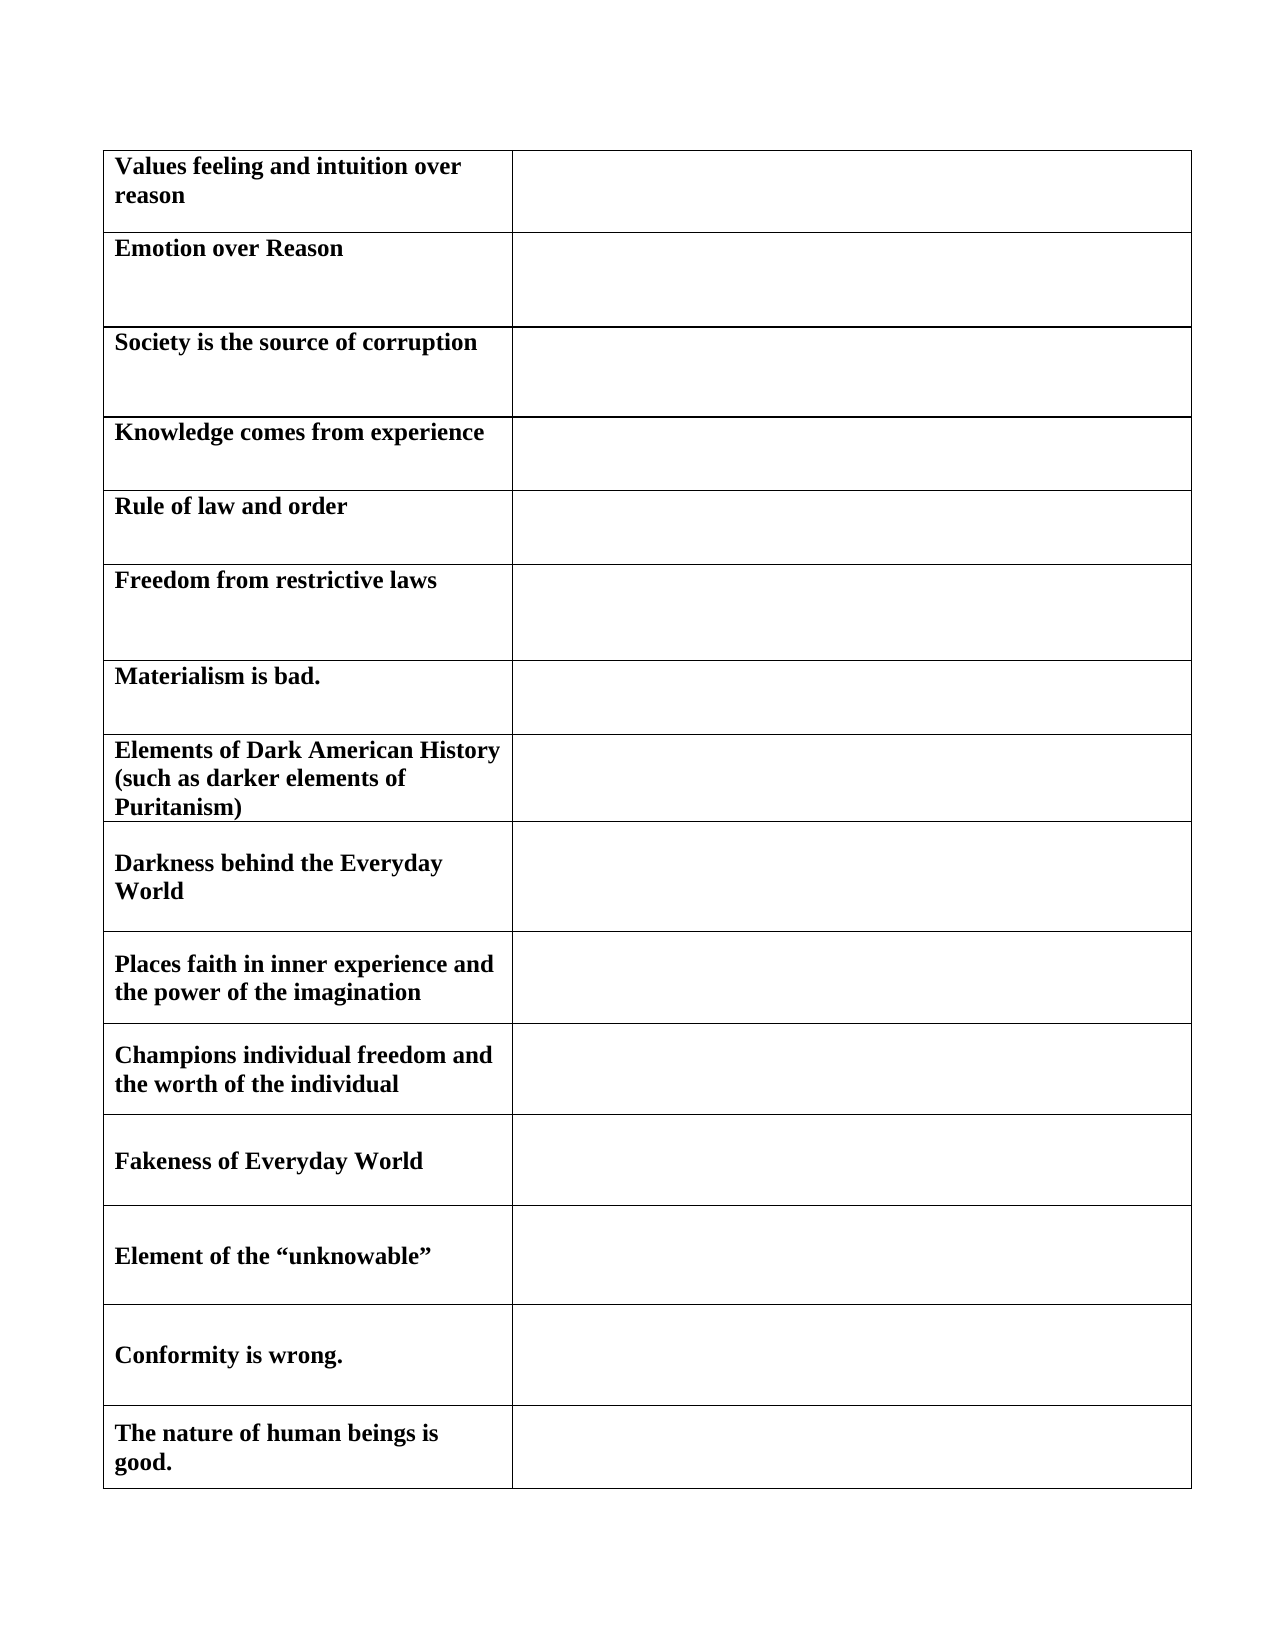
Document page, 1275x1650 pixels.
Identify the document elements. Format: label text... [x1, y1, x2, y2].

table_cell [513, 233, 1191, 326]
table_cell [513, 661, 1191, 734]
table_cell Emotion over Reason [104, 233, 512, 326]
table_cell [513, 418, 1191, 490]
table_cell Fakeness of Everyday World [104, 1115, 512, 1205]
table_cell [513, 1115, 1191, 1205]
table_cell [513, 735, 1191, 821]
table_cell [513, 565, 1191, 660]
table_cell [513, 822, 1191, 931]
table_cell Elements of Dark American History (such as darker elements of Puritanism) [104, 735, 512, 821]
table_cell Rule of law and order [104, 491, 512, 564]
table_cell Materialism is bad. [104, 661, 512, 734]
table_cell [513, 1206, 1191, 1304]
table_cell Element of the “unknowable” [104, 1206, 512, 1304]
table_header [513, 151, 1191, 232]
table_cell The nature of human beings is good. [104, 1406, 512, 1488]
table_cell [513, 1406, 1191, 1488]
table_cell Conformity is wrong. [104, 1305, 512, 1404]
table_cell [513, 491, 1191, 564]
table_cell [513, 932, 1191, 1023]
table_cell [513, 1305, 1191, 1404]
table_header Values feeling and intuition over reason [104, 151, 512, 232]
table_cell Places faith in inner experience and the power of the imagination [104, 932, 512, 1023]
table_cell [513, 328, 1191, 416]
table_cell Society is the source of corruption [104, 328, 512, 416]
table_cell Champions individual freedom and the worth of the individual [104, 1024, 512, 1114]
table_cell Freedom from restrictive laws [104, 565, 512, 660]
table_cell Knowledge comes from experience [104, 418, 512, 490]
table_cell Darkness behind the Everyday World [104, 822, 512, 931]
table_cell [513, 1024, 1191, 1114]
